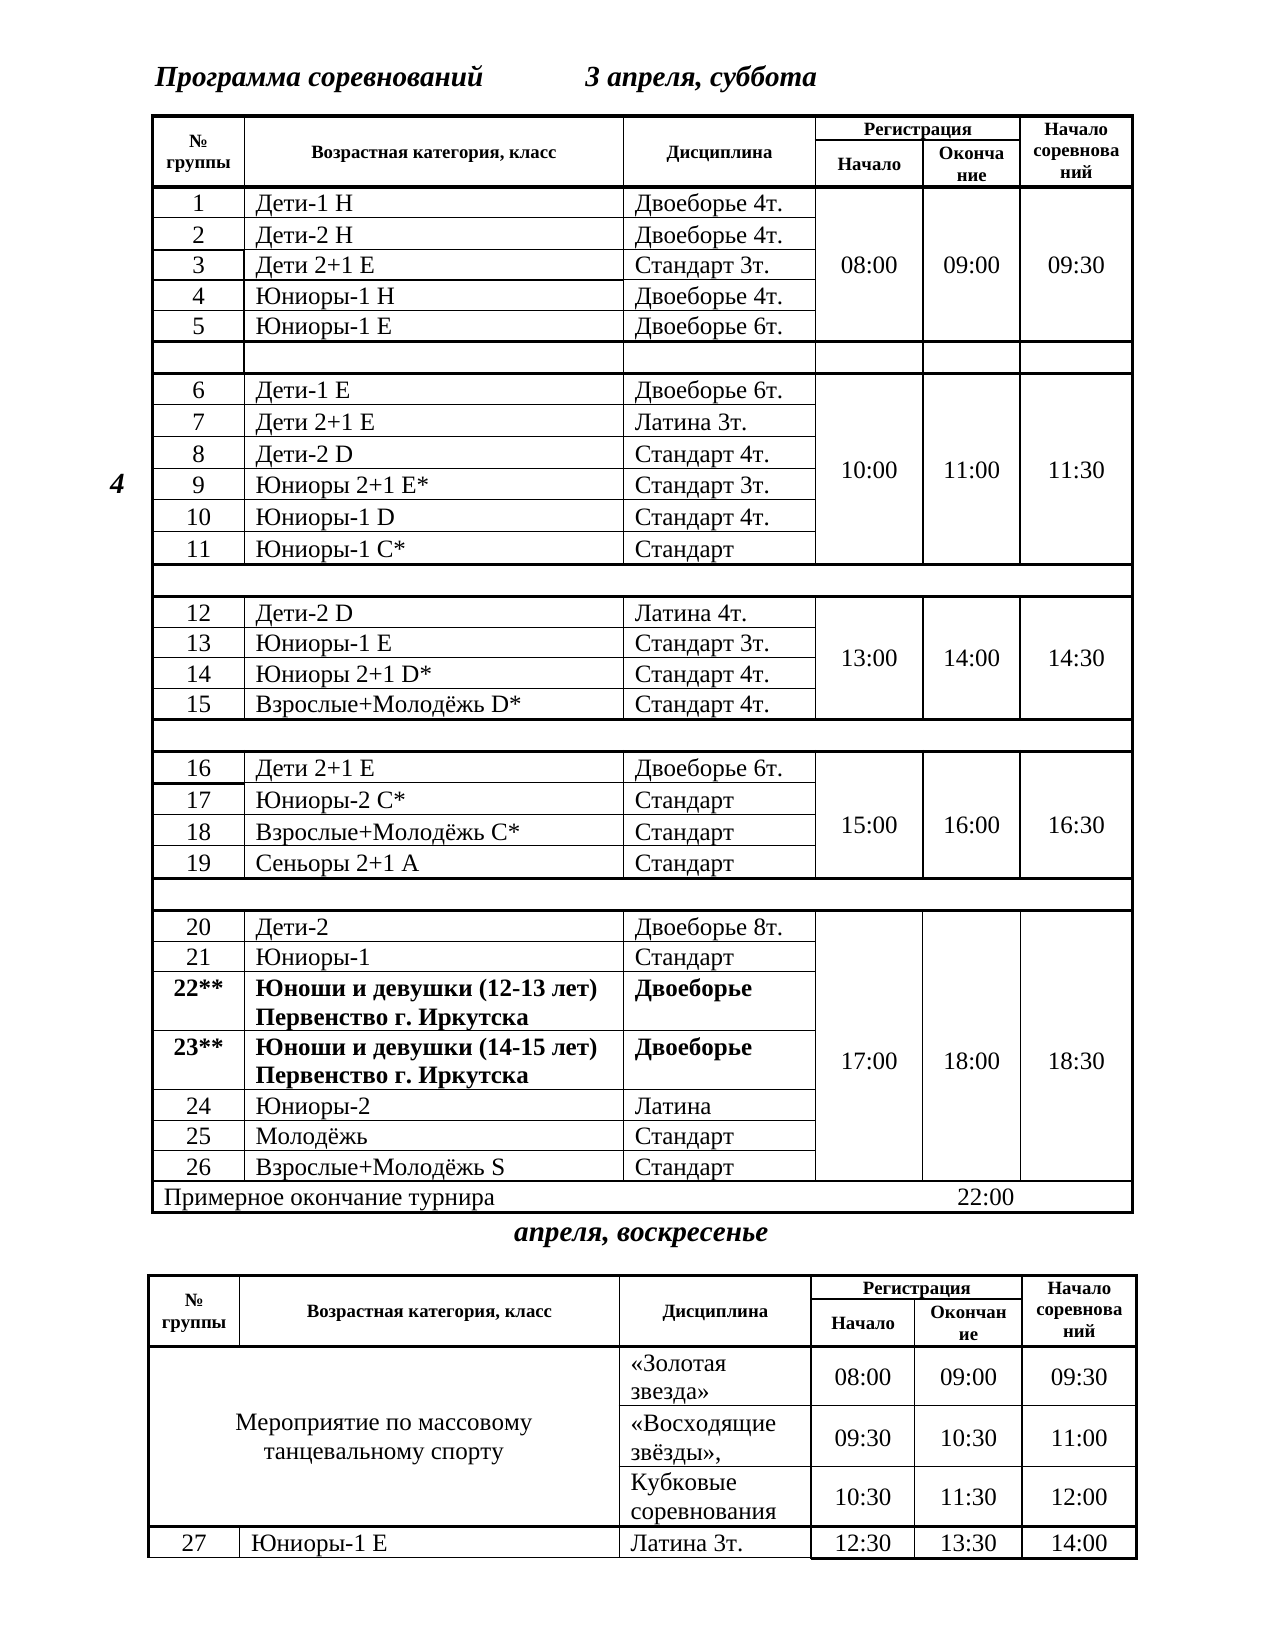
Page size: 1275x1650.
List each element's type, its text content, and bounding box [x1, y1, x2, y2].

table_cell Сеньоры 2+1 А [245, 846, 623, 877]
table_cell «Восходящие звёзды», [620, 1406, 810, 1466]
table_header Регистрация [812, 1277, 1021, 1298]
table_cell Двоеборье 6т. [624, 375, 815, 404]
table_cell 11:00 [1023, 1406, 1135, 1466]
table_cell Взрослые+Молодёжь D* [245, 689, 623, 718]
table_cell Окончание [915, 1300, 1021, 1344]
table_cell 09:00 [924, 189, 1019, 340]
table_header Дисциплина [620, 1277, 810, 1344]
table_cell 20 [154, 912, 244, 941]
table_cell 12:30 [812, 1528, 914, 1557]
table_cell 6 [154, 375, 244, 404]
table_cell [1021, 343, 1131, 372]
table_cell 16 [154, 753, 244, 782]
table_cell 09:30 [1021, 189, 1131, 340]
table_cell Стандарт [624, 532, 815, 563]
table_cell Юниоры-2 [245, 1090, 623, 1120]
table_cell Юниоры-1 [245, 942, 623, 971]
table_cell Дети-1 Н [245, 189, 623, 217]
table_cell 09:30 [812, 1406, 914, 1466]
text 4 апреля, воскресенье [103, 467, 1181, 1247]
table_cell Стандарт 4т. [624, 500, 815, 531]
table_cell 13 [154, 628, 244, 657]
table_cell 16:30 [1021, 753, 1131, 877]
table_cell Стандарт 3т. [624, 628, 815, 657]
table_cell 4 [154, 281, 243, 310]
table_cell Стандарт [624, 815, 815, 845]
table_cell Стандарт 3т. [624, 250, 815, 279]
table_cell Стандарт 4т. [624, 658, 815, 687]
table_cell 10 [154, 500, 244, 531]
table_cell 23** [154, 1031, 244, 1089]
table_cell Юниоры-1 С* [245, 532, 623, 563]
table_cell 22** [154, 972, 244, 1030]
table_cell Латина 3т. [620, 1528, 810, 1557]
table_cell Молодёжь [245, 1121, 623, 1150]
table_cell Юноши и девушки (12-13 лет) Первенство г. Иркутска [245, 972, 623, 1030]
table_cell Начало [812, 1300, 914, 1344]
table_cell Юниоры-1 D [245, 500, 623, 531]
table_cell Юниоры-2 С* [245, 783, 623, 813]
table_cell Двоеборье [624, 972, 815, 1030]
table_cell Юноши и девушки (14-15 лет) Первенство г. Иркутска [245, 1031, 623, 1089]
table_cell 14:00 [924, 598, 1019, 718]
table_header Начало соревнова ний [1023, 1277, 1135, 1344]
table_cell Стандарт [624, 846, 815, 877]
table_cell [245, 343, 623, 372]
table_cell Латина 3т. [624, 405, 815, 436]
table_cell 11:30 [1021, 375, 1131, 563]
table_cell 21 [154, 942, 244, 971]
table_cell 10:00 [816, 375, 922, 563]
table_cell 17:00 [816, 912, 922, 1180]
table_cell Двоеборье 8т. [624, 912, 815, 941]
table_cell 14:30 [1021, 598, 1131, 718]
text Программа соревнований 3 апреля, суббота [103, 59, 1181, 93]
table_cell 14:00 [1023, 1528, 1135, 1557]
table_cell Примерное окончание турнира 22:00 [154, 1182, 1131, 1211]
table_cell [816, 343, 922, 372]
table_cell Стандарт [624, 783, 815, 813]
table_cell 11:00 [924, 375, 1019, 563]
table_cell Дети-2 D [245, 598, 623, 627]
table_cell 1 [154, 189, 244, 217]
table_cell Кубковые соревнования [620, 1467, 810, 1525]
table_cell 18:30 [1021, 912, 1131, 1180]
table_cell 26 [154, 1151, 244, 1180]
table_header Возрастная категория, класс [240, 1277, 619, 1344]
table_cell Двоеборье 6т. [624, 311, 815, 340]
table_cell Юниоры 2+1 D* [245, 658, 623, 687]
table_cell 10:30 [915, 1406, 1021, 1466]
table_cell Дети-2 Н [245, 218, 623, 249]
table_cell Юниоры-1 Е [245, 311, 623, 340]
table_cell 19 [154, 846, 244, 877]
table_cell 15 [154, 689, 244, 718]
table_cell Стандарт [624, 1121, 815, 1150]
table_header № группы [150, 1277, 239, 1344]
table_cell Двоеборье 4т. [624, 218, 815, 249]
table_cell Стандарт 4т. [624, 689, 815, 718]
table_header Возрастная категория, класс [245, 118, 623, 185]
table_cell 10:30 [812, 1467, 914, 1525]
table_cell 13:00 [816, 598, 922, 718]
table_cell Взрослые+Молодёжь S [245, 1151, 623, 1180]
table_cell 15:00 [816, 753, 922, 877]
table_cell Дети 2+1 Е [245, 250, 623, 279]
table_cell Стандарт [624, 1151, 815, 1180]
table_cell Двоеборье [624, 1031, 815, 1089]
table_cell [154, 343, 243, 372]
table_cell 18:00 [923, 912, 1020, 1180]
table_cell 11:30 [915, 1467, 1021, 1525]
table_cell 08:00 [816, 189, 922, 340]
table_cell Окончание [924, 141, 1019, 185]
table_cell Двоеборье 4т. [624, 189, 815, 217]
table_cell Начало [816, 141, 922, 185]
table_cell 08:00 [812, 1348, 914, 1405]
table_cell Юниоры-1 Е [245, 628, 623, 657]
table_cell 12:00 [1023, 1467, 1135, 1525]
table_cell [624, 343, 815, 372]
table_cell 17 [154, 785, 244, 813]
table_header Регистрация [816, 118, 1019, 139]
table_header Начало соревнова ний [1021, 118, 1131, 185]
table_cell Юниоры 2+1 Е* [245, 469, 623, 499]
table_cell Юниоры-1 Н [245, 281, 623, 310]
table_cell [154, 880, 1131, 909]
table_cell 14 [154, 658, 244, 687]
table_cell [154, 566, 1131, 595]
table_cell 09:00 [915, 1348, 1021, 1405]
table_cell [154, 721, 1131, 750]
table_cell 8 [154, 437, 244, 467]
table_cell 11 [154, 532, 244, 563]
table_cell Юниоры-1 Е [240, 1528, 619, 1557]
table_cell Взрослые+Молодёжь С* [245, 815, 623, 845]
table_cell Дети 2+1 Е [245, 405, 623, 436]
table_cell 27 [150, 1528, 239, 1557]
table_cell Мероприятие по массовому танцевальному спорту [150, 1348, 619, 1525]
table_cell Стандарт [624, 942, 815, 971]
table_cell 09:30 [1023, 1348, 1135, 1405]
table_cell 5 [154, 311, 243, 340]
table_cell 3 [154, 251, 243, 279]
table_cell Дети-2 D [245, 437, 623, 467]
table_cell Дети 2+1 Е [245, 753, 623, 782]
table_cell Двоеборье 6т. [624, 753, 815, 782]
table_cell 16:00 [924, 753, 1019, 877]
table_cell Дети-1 Е [245, 375, 623, 404]
table_cell 7 [154, 405, 244, 436]
table_cell Латина 4т. [624, 598, 815, 627]
table_cell Стандарт 4т. [624, 437, 815, 467]
table_cell [924, 343, 1019, 372]
table_cell 9 [154, 469, 244, 499]
table_cell Дети-2 [245, 912, 623, 941]
table_cell 18 [154, 815, 244, 845]
table_header № группы [154, 118, 244, 185]
table_cell Стандарт 3т. [624, 469, 815, 499]
table_cell 12 [154, 598, 244, 627]
table_cell Латина [624, 1090, 815, 1120]
table_cell Двоеборье 4т. [624, 280, 815, 310]
table_cell 13:30 [915, 1528, 1021, 1557]
table_cell 24 [154, 1090, 244, 1120]
table_cell 2 [154, 218, 244, 249]
table_cell «Золотая звезда» [620, 1348, 810, 1405]
table_header Дисциплина [624, 118, 815, 185]
table_cell 25 [154, 1121, 244, 1150]
